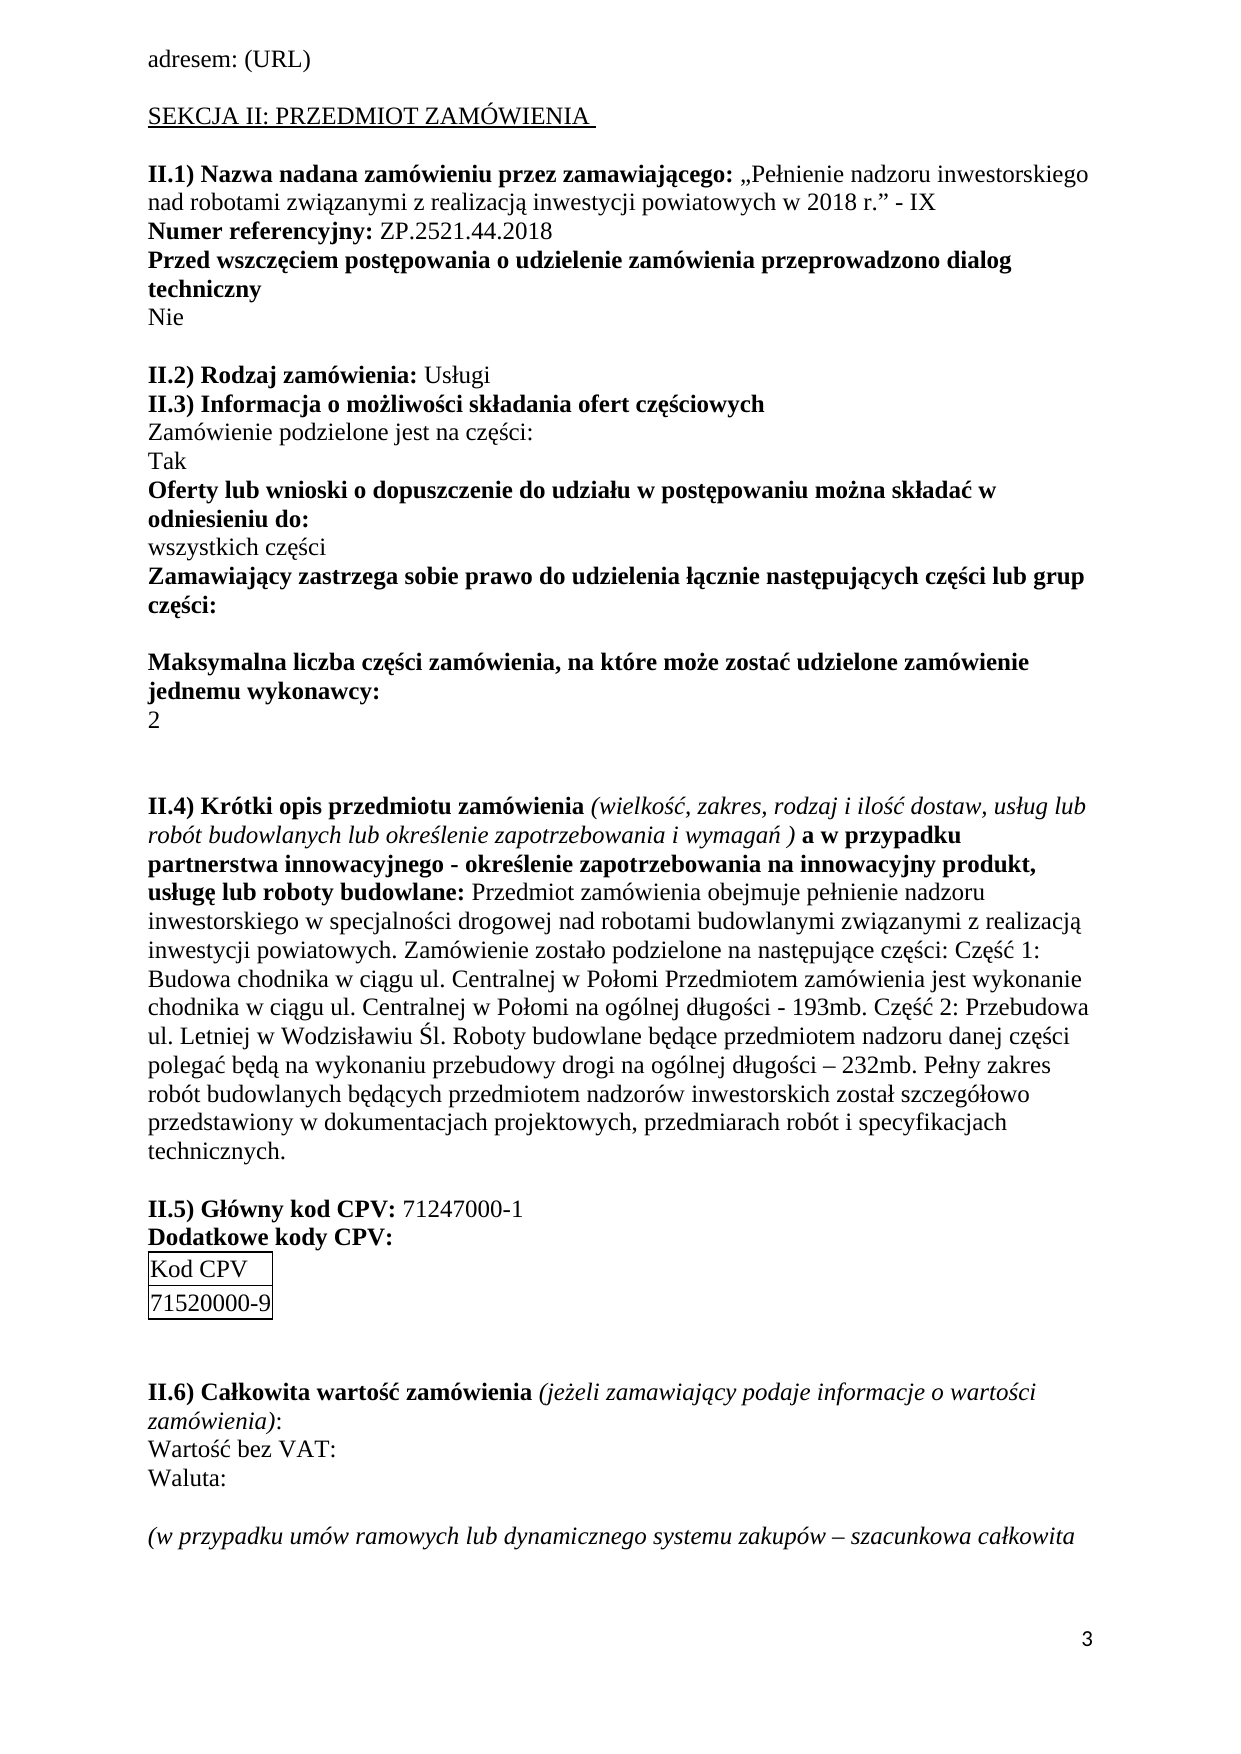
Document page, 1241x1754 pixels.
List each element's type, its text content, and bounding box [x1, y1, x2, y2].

text Zamawiający zastrzega sobie prawo do udzielenia łącznie następujących części lub grup części: Maksymalna liczba części zamówienia, na które może zostać udzielone zamówienie jednemu wykonawcy: 2 II.4) Krótki opis przedmiotu zamówienia (wielkość, zakres, rodzaj i ilość dostaw, usług lub robót budowlanych lub określenie zapotrzebowania i wymagań ) a w przypadku partnerstwa innowacyjnego - określenie zapotrzebowania na innowacyjny produkt, usługę lub roboty budowlane: Przedmiot zamówienia obejmuje pełnienie nadzoru inwestorskiego w specjalności drogowej nad robotami budowlanymi związanymi z realizacją inwestycji powiatowych. Zamówienie zostało podzielone na następujące części: Część 1: Budowa chodnika w ciągu ul. Centralnej w Połomi Przedmiotem zamówienia jest wykonanie chodnika w ciągu ul. Centralnej w Połomi na ogólnej długości - 193mb. Część 2: Przebudowa ul. Letniej w Wodzisławiu Śl. Roboty budowlane będące przedmiotem nadzoru danej części polegać będą na wykonaniu przebudowy drogi na ogólnej długości – 232mb. Pełny zakres robót budowlanych będących przedmiotem nadzorów inwestorskich został szczegółowo przedstawiony w dokumentacjach projektowych, przedmiarach robót i specyfikacjach technicznych. II.5) Główny kod CPV: 71247000-1 Dodatkowe kody CPV: [148, 561, 1093, 1251]
table_header Kod CPV [149, 1253, 272, 1284]
table_cell 71520000-9 [149, 1286, 272, 1318]
text Nie [148, 302, 1093, 331]
text Tak Oferty lub wnioski o dopuszczenie do udziału w postępowaniu można składać w odniesieniu do: wszystkich części [148, 446, 1093, 561]
text SEKCJA II: PRZEDMIOT ZAMÓWIENIA [148, 101, 1093, 130]
text II.6) Całkowita wartość zamówienia (jeżeli zamawiający podaje informacje o wartości zamówienia): Wartość bez VAT: Waluta: [148, 1319, 1093, 1492]
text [148, 1492, 1093, 1549]
text II.1) Nazwa nadana zamówieniu przez zamawiającego: „Pełnienie nadzoru inwestorskiego nad robotami związanymi z realizacją inwestycji powiatowych w 2018 r.” - IX Numer referencyjny: ZP.2521.44.2018 Przed wszczęciem postępowania o udzielenie zamówienia przeprowadzono dialog techniczny [148, 130, 1093, 302]
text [148, 44, 1093, 101]
text II.2) Rodzaj zamówienia: Usługi II.3) Informacja o możliwości składania ofert częściowych Zamówienie podzielone jest na części: [148, 331, 1093, 446]
